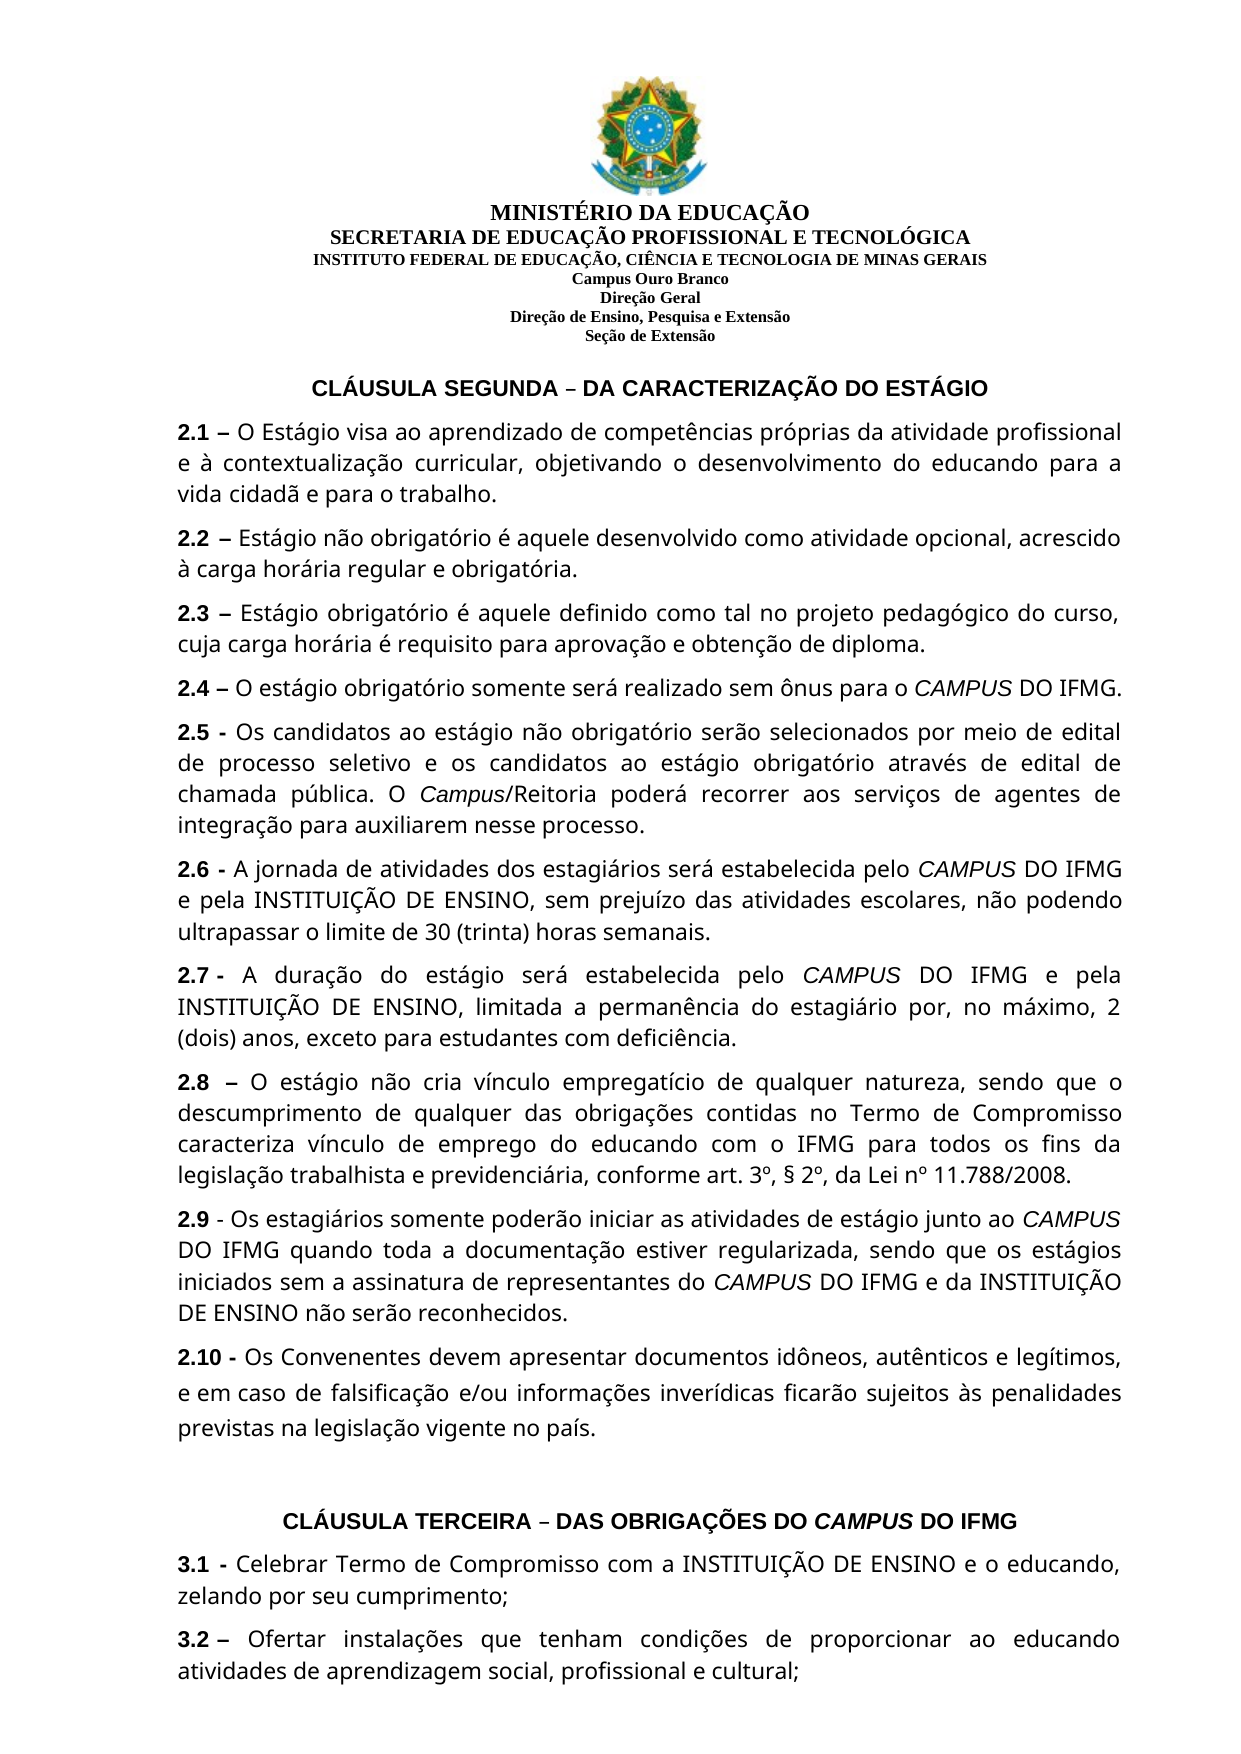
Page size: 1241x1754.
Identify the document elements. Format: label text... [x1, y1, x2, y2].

list - Celebrar Termo de Compromisso com a INSTITUIÇÃO DE ENSINO e o educando, zelando por seu cumprimento; [177, 1548, 1121, 1611]
list - A jornada de atividades dos estagiários será estabelecida pelo CAMPUS DO IFMG e pela INSTITUIÇÃO DE ENSINO, sem prejuízo das atividades escolares, não podendo ultrapassar o limite de 30 (trinta) horas semanais. [177, 853, 1123, 947]
list – Ofertar instalações que tenham condições de proporcionar ao educando atividades de aprendizagem social, profissional e cultural; [177, 1623, 1122, 1686]
list – O estágio não cria vínculo empregatício de qualquer natureza, sendo que o descumprimento de qualquer das obrigações contidas no Termo de Compromisso caracteriza vínculo de emprego do educando com o IFMG para todos os fins da legislação trabalhista e previdenciária, conforme art. 3º, § 2º, da Lei nº 11.788/2008. [177, 1066, 1122, 1191]
picture [590, 76, 708, 196]
list - Os candidatos ao estágio não obrigatório serão selecionados por meio de edital de processo seletivo e os candidatos ao estágio obrigatório através de edital de chamada pública. O Campus/Reitoria poderá recorrer aos serviços de agentes de integração para auxiliarem nesse processo. [177, 715, 1122, 840]
list – O estágio obrigatório somente será realizado sem ônus para o CAMPUS DO IFMG. [177, 672, 1134, 703]
subtitle CLÁUSULA SEGUNDA – DA CARACTERIZAÇÃO DO ESTÁGIO [309, 372, 990, 403]
subtitle CLÁUSULA TERCEIRA – DAS OBRIGAÇÕES DO CAMPUS DO IFMG [171, 1504, 1129, 1536]
list - A duração do estágio será estabelecida pelo CAMPUS DO IFMG e pela INSTITUIÇÃO DE ENSINO, limitada a permanência do estagiário por, no máximo, 2 (dois) anos, exceto para estudantes com deficiência. [177, 959, 1122, 1053]
list – O Estágio visa ao aprendizado de competências próprias da atividade profissional e à contextualização curricular, objetivando o desenvolvimento do educando para a vida cidadã e para o trabalho. [177, 415, 1122, 509]
list - Os estagiários somente poderão iniciar as atividades de estágio junto ao CAMPUS DO IFMG quando toda a documentação estiver regularizada, sendo que os estágios iniciados sem a assinatura de representantes do CAMPUS DO IFMG e da INSTITUIÇÃO DE ENSINO não serão reconhecidos. [177, 1203, 1123, 1328]
list - Os Convenentes devem apresentar documentos idôneos, autênticos e legítimos, e em caso de falsificação e/ou informações inverídicas ficarão sujeitos às penalidades previstas na legislação vigente no país. [177, 1341, 1122, 1444]
list – Estágio não obrigatório é aquele desenvolvido como atividade opcional, acrescido à carga horária regular e obrigatória. [177, 522, 1122, 584]
list – Estágio obrigatório é aquele definido como tal no projeto pedagógico do curso, cuja carga horária é requisito para aprovação e obtenção de diploma. [177, 597, 1121, 659]
